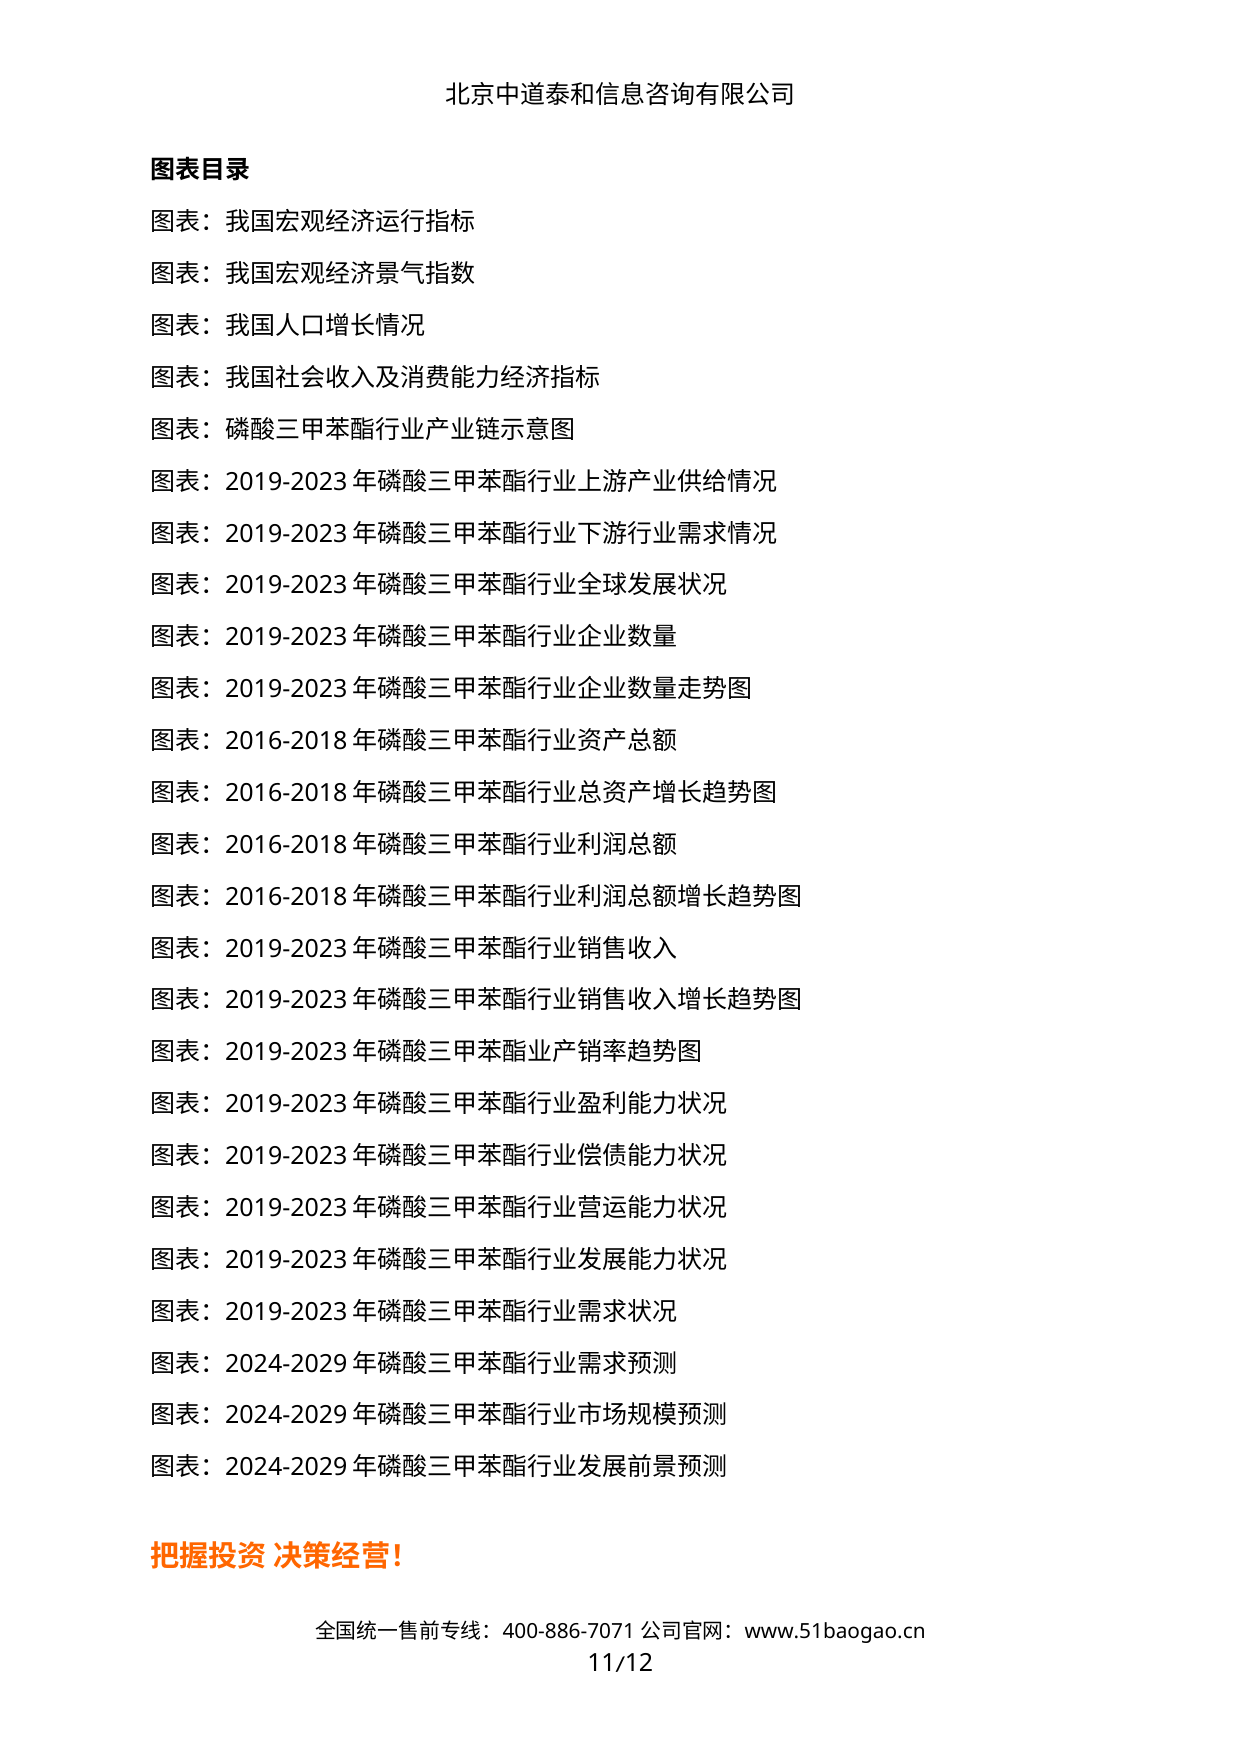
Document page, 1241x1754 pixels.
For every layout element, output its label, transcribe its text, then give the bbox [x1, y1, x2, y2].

text 图表：2019-2023年磷酸三甲苯酯行业营运能力状况 [150, 1187, 1090, 1224]
text 图表：2019-2023年磷酸三甲苯酯行业需求状况 [150, 1291, 1090, 1327]
text 图表：2016-2018年磷酸三甲苯酯行业资产总额 [150, 721, 1090, 757]
text 图表：2016-2018年磷酸三甲苯酯行业总资产增长趋势图 [150, 772, 1090, 809]
text 图表：2019-2023年磷酸三甲苯酯行业偿债能力状况 [150, 1136, 1090, 1172]
text 图表：2019-2023年磷酸三甲苯酯行业销售收入增长趋势图 [150, 980, 1090, 1016]
text 图表：2019-2023年磷酸三甲苯酯行业全球发展状况 [150, 565, 1090, 601]
text 图表目录 [150, 150, 1090, 186]
text 图表：2016-2018年磷酸三甲苯酯行业利润总额 [150, 824, 1090, 861]
text 图表：2024-2029年磷酸三甲苯酯行业市场规模预测 [150, 1395, 1090, 1431]
text 图表：2024-2029年磷酸三甲苯酯行业发展前景预测 [150, 1447, 1090, 1483]
text 图表：我国社会收入及消费能力经济指标 [150, 357, 1090, 394]
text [150, 1499, 1090, 1575]
text 图表：2019-2023年磷酸三甲苯酯行业下游行业需求情况 [150, 513, 1090, 549]
text 图表：2019-2023年磷酸三甲苯酯行业盈利能力状况 [150, 1084, 1090, 1120]
text 图表：磷酸三甲苯酯行业产业链示意图 [150, 409, 1090, 446]
text 图表：我国人口增长情况 [150, 306, 1090, 342]
text 图表：2016-2018年磷酸三甲苯酯行业利润总额增长趋势图 [150, 876, 1090, 912]
text 图表：2019-2023年磷酸三甲苯酯行业企业数量走势图 [150, 669, 1090, 705]
text 图表：2019-2023年磷酸三甲苯酯业产销率趋势图 [150, 1032, 1090, 1068]
text 图表：我国宏观经济运行指标 [150, 202, 1090, 238]
text 图表：2019-2023年磷酸三甲苯酯行业销售收入 [150, 928, 1090, 964]
text 图表：2019-2023年磷酸三甲苯酯行业企业数量 [150, 617, 1090, 653]
text 图表：2019-2023年磷酸三甲苯酯行业上游产业供给情况 [150, 461, 1090, 497]
text 图表：2019-2023年磷酸三甲苯酯行业发展能力状况 [150, 1239, 1090, 1276]
text 图表：我国宏观经济景气指数 [150, 254, 1090, 290]
text 图表：2024-2029年磷酸三甲苯酯行业需求预测 [150, 1343, 1090, 1379]
